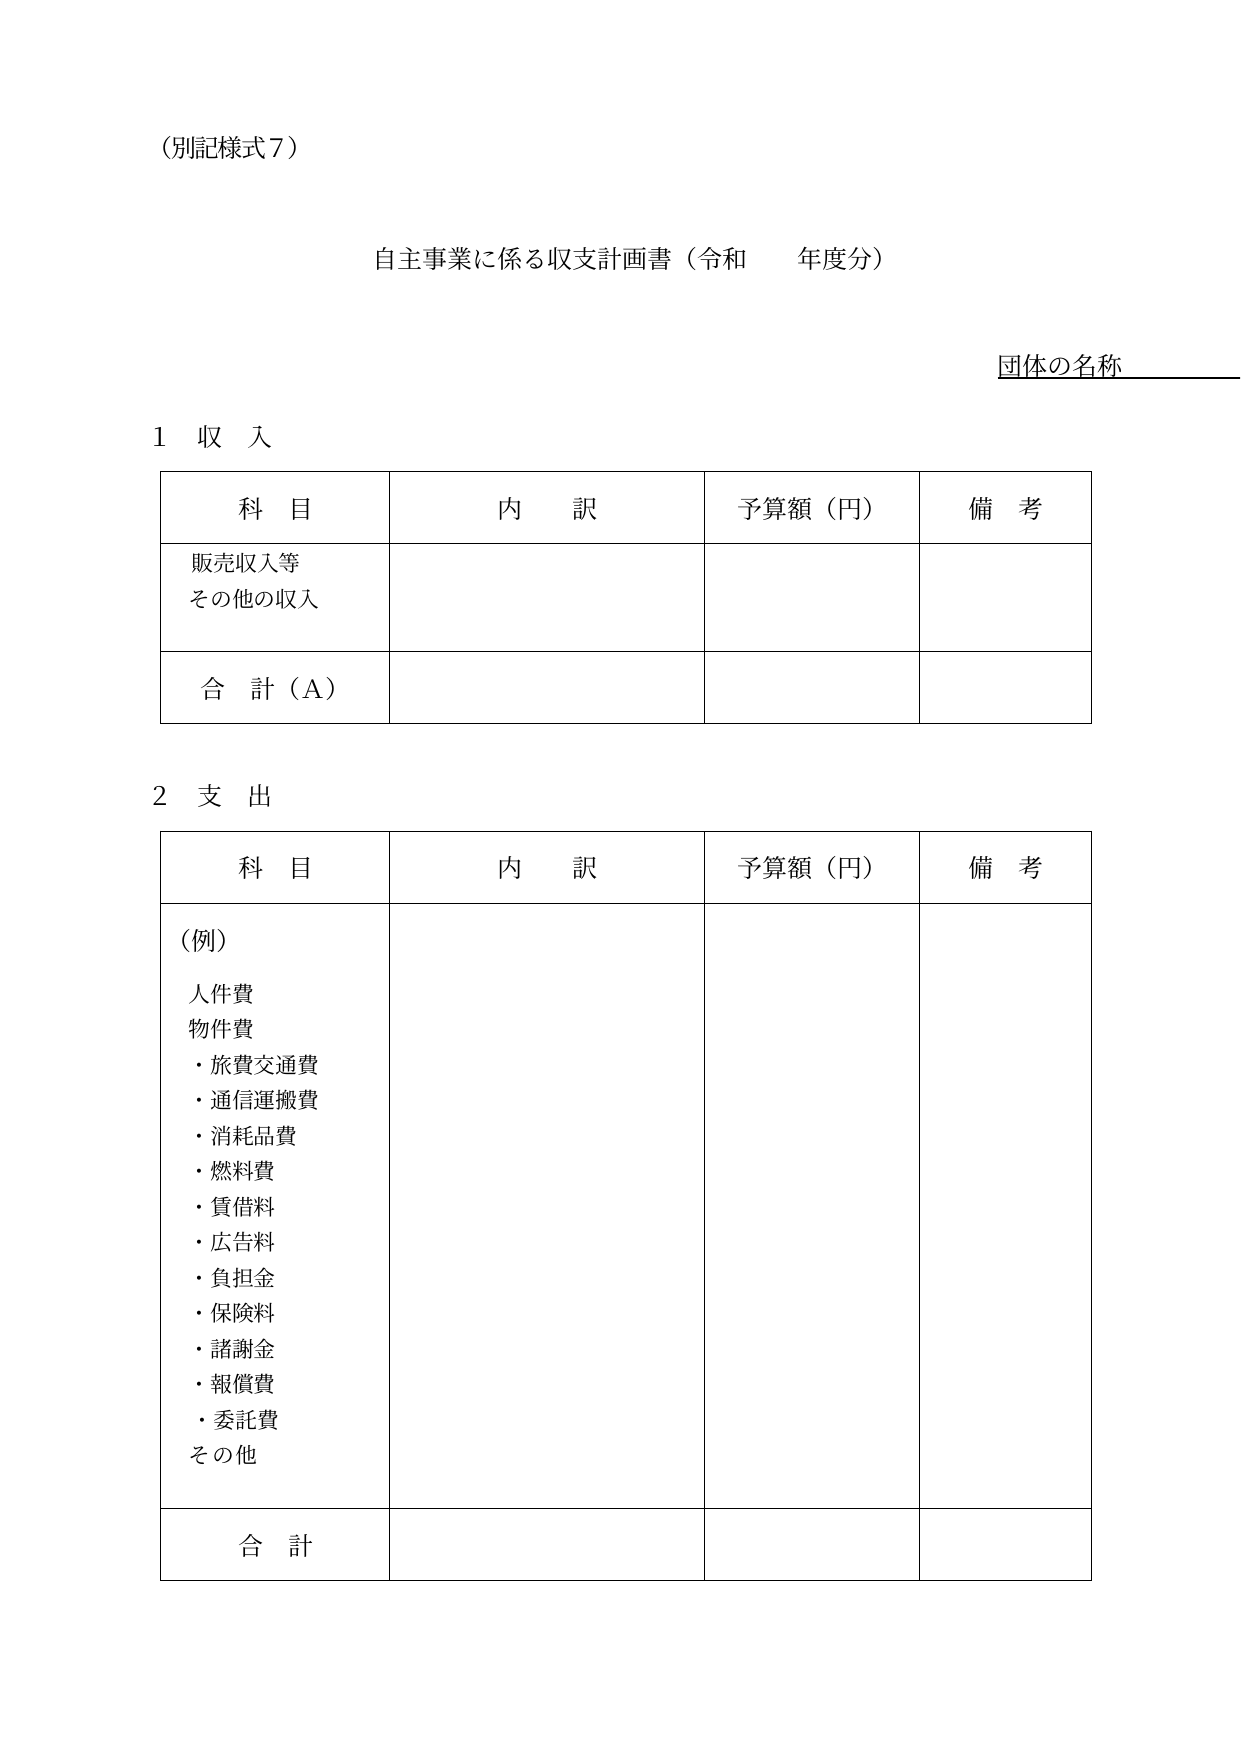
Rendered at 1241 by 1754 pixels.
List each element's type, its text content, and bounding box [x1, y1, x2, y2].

text （別記様式７） [148, 111, 1122, 182]
table_header 予算額（円） [705, 832, 919, 903]
table_header 内 訳 [390, 472, 704, 543]
table_cell 合 計（Ａ） [161, 652, 389, 723]
table_cell [390, 904, 704, 1508]
table_cell [920, 1509, 1091, 1580]
table_cell [920, 652, 1091, 723]
table_header 備 考 [920, 832, 1091, 903]
table_cell 販売収入等 その他の収入 [161, 544, 389, 651]
table_header 内 訳 [390, 832, 704, 903]
text １ 収 入 [148, 400, 1122, 471]
text 自主事業に係る収支計画書（令和 年度分） [148, 223, 1122, 294]
table_cell 合 計 [161, 1509, 389, 1580]
table_cell [390, 544, 704, 651]
table_header 備 考 [920, 472, 1091, 543]
table_header 科 目 [161, 472, 389, 543]
table_cell [705, 544, 919, 651]
table_cell [705, 904, 919, 1508]
table_cell [390, 652, 704, 723]
table_cell [920, 904, 1091, 1508]
table_header 科 目 [161, 832, 389, 903]
table_header 予算額（円） [705, 472, 919, 543]
text 団体の名称 [148, 329, 1122, 400]
table_cell [705, 652, 919, 723]
table_cell [705, 1509, 919, 1580]
text ２ 支 出 [148, 759, 1122, 831]
table_cell [920, 544, 1091, 651]
table_cell （例） 人件費 物件費 ・旅費交通費 ・通信運搬費 ・消耗品費 ・燃料費 ・賃借料 ・広告料 ・負担金 ・保険料 ・諸謝金 ・報償費 ・委託費 その他 [161, 904, 389, 1508]
table_cell [390, 1509, 704, 1580]
